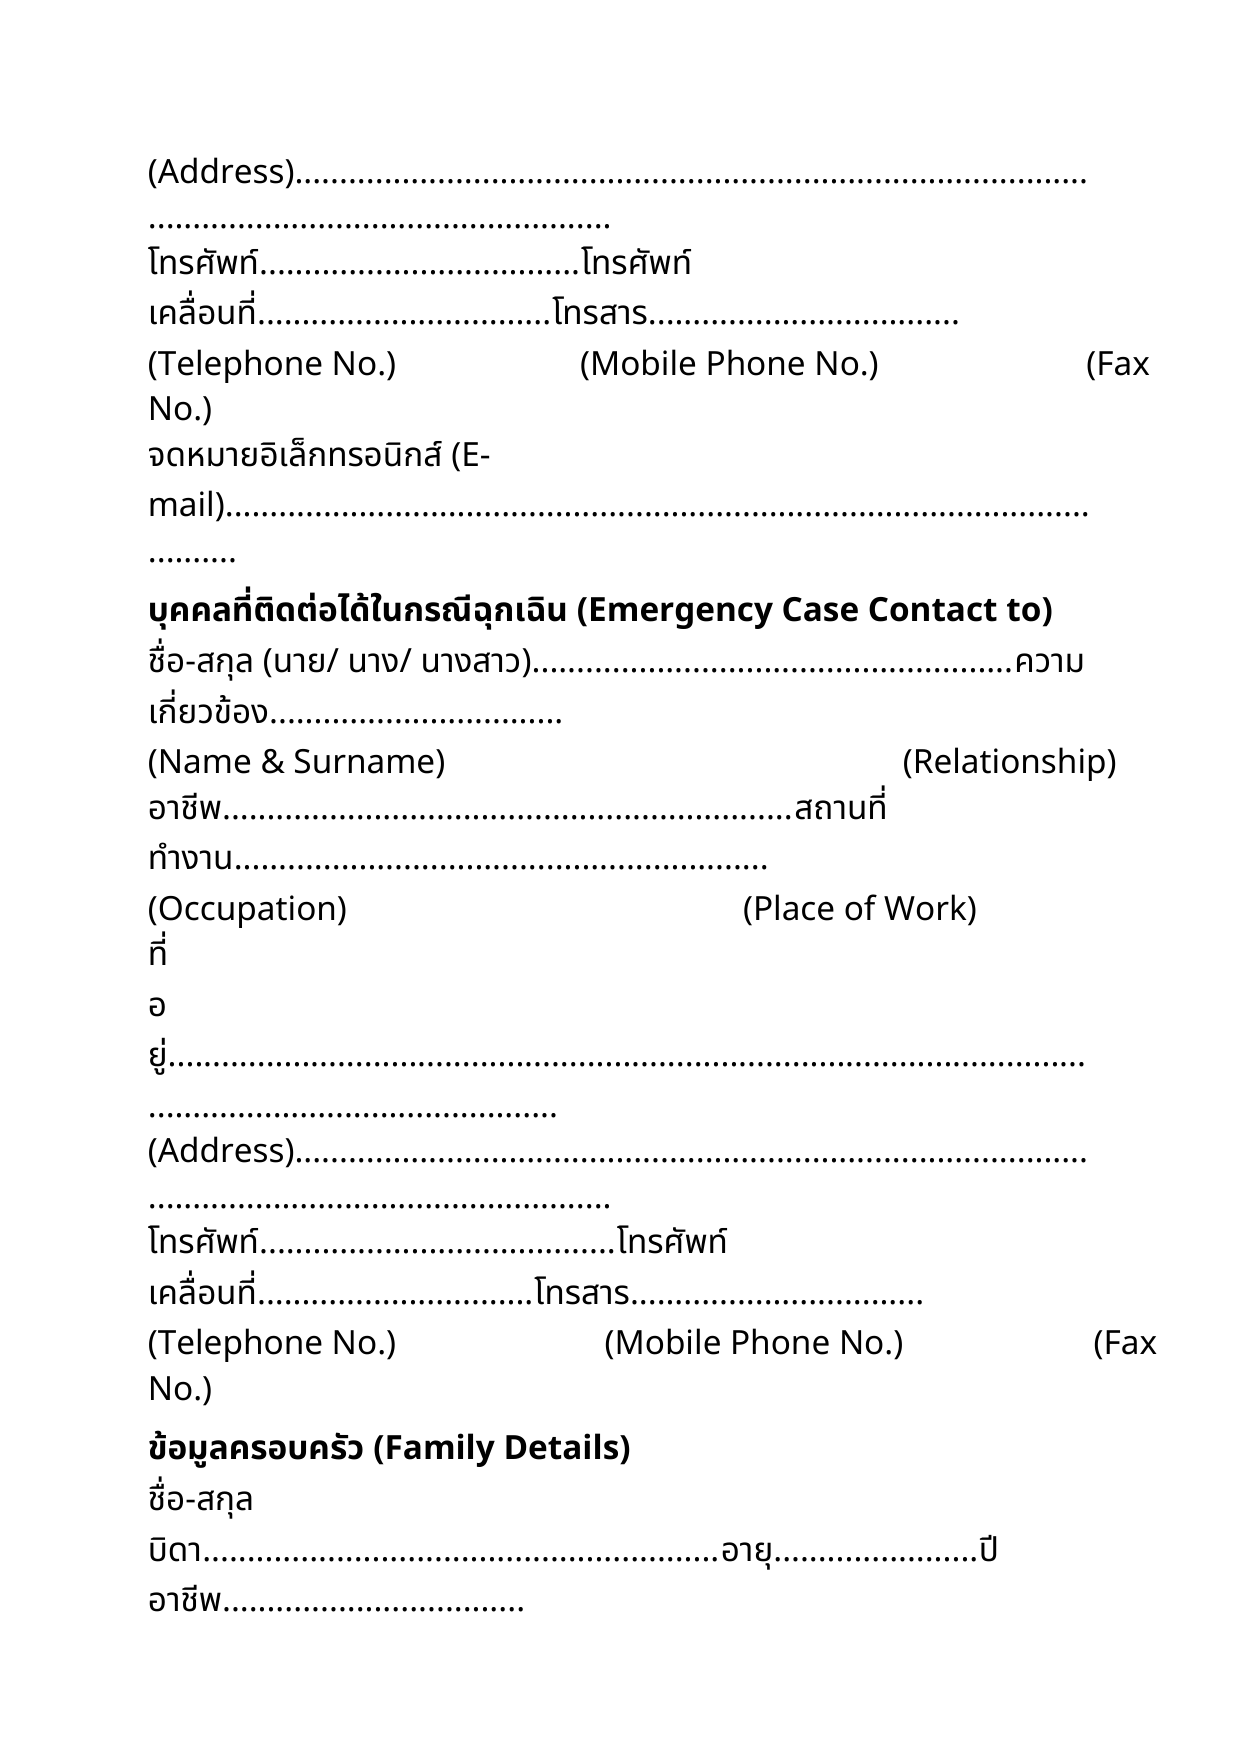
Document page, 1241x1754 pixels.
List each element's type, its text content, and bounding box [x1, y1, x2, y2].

text ที่อยู่..................................................................................................................................................... [148, 930, 1093, 1127]
text ชื่อ-สกุล บิดา..........................................................อายุ.......................ปี อาชีพ.................................. [148, 1475, 1093, 1627]
text (Address)............................................................................................................................................. [148, 148, 1093, 238]
text (Address)............................................................................................................................................. [148, 1127, 1093, 1218]
text (Telephone No.) (Mobile Phone No.) (Fax No.) [148, 340, 1165, 431]
text (Name & Surname) (Relationship) [148, 738, 1165, 783]
text จดหมายอิเล็กทรอนิกส์ (E-mail)........................................................................................................... [148, 431, 1093, 572]
text โทรศัพท์........................................โทรศัพท์เคลื่อนที่...............................โทรสาร................................. [148, 1218, 1093, 1319]
text (Occupation) (Place of Work) [148, 885, 1165, 930]
text อาชีพ................................................................สถานที่ทำงาน............................................................ [148, 783, 1093, 885]
text (Telephone No.) (Mobile Phone No.) (Fax No.) [148, 1319, 1165, 1410]
text ชื่อ-สกุล (นาย/ นาง/ นางสาว)......................................................ความเกี่ยวข้อง................................. [148, 637, 1093, 738]
text บุคคลที่ติดต่อได้ในกรณีฉุกเฉิน (Emergency Case Contact to) [148, 586, 1165, 637]
text โทรศัพท์....................................โทรศัพท์เคลื่อนที่.................................โทรสาร................................... [148, 238, 1093, 340]
text ข้อมูลครอบครัว (Family Details) [148, 1424, 1165, 1475]
